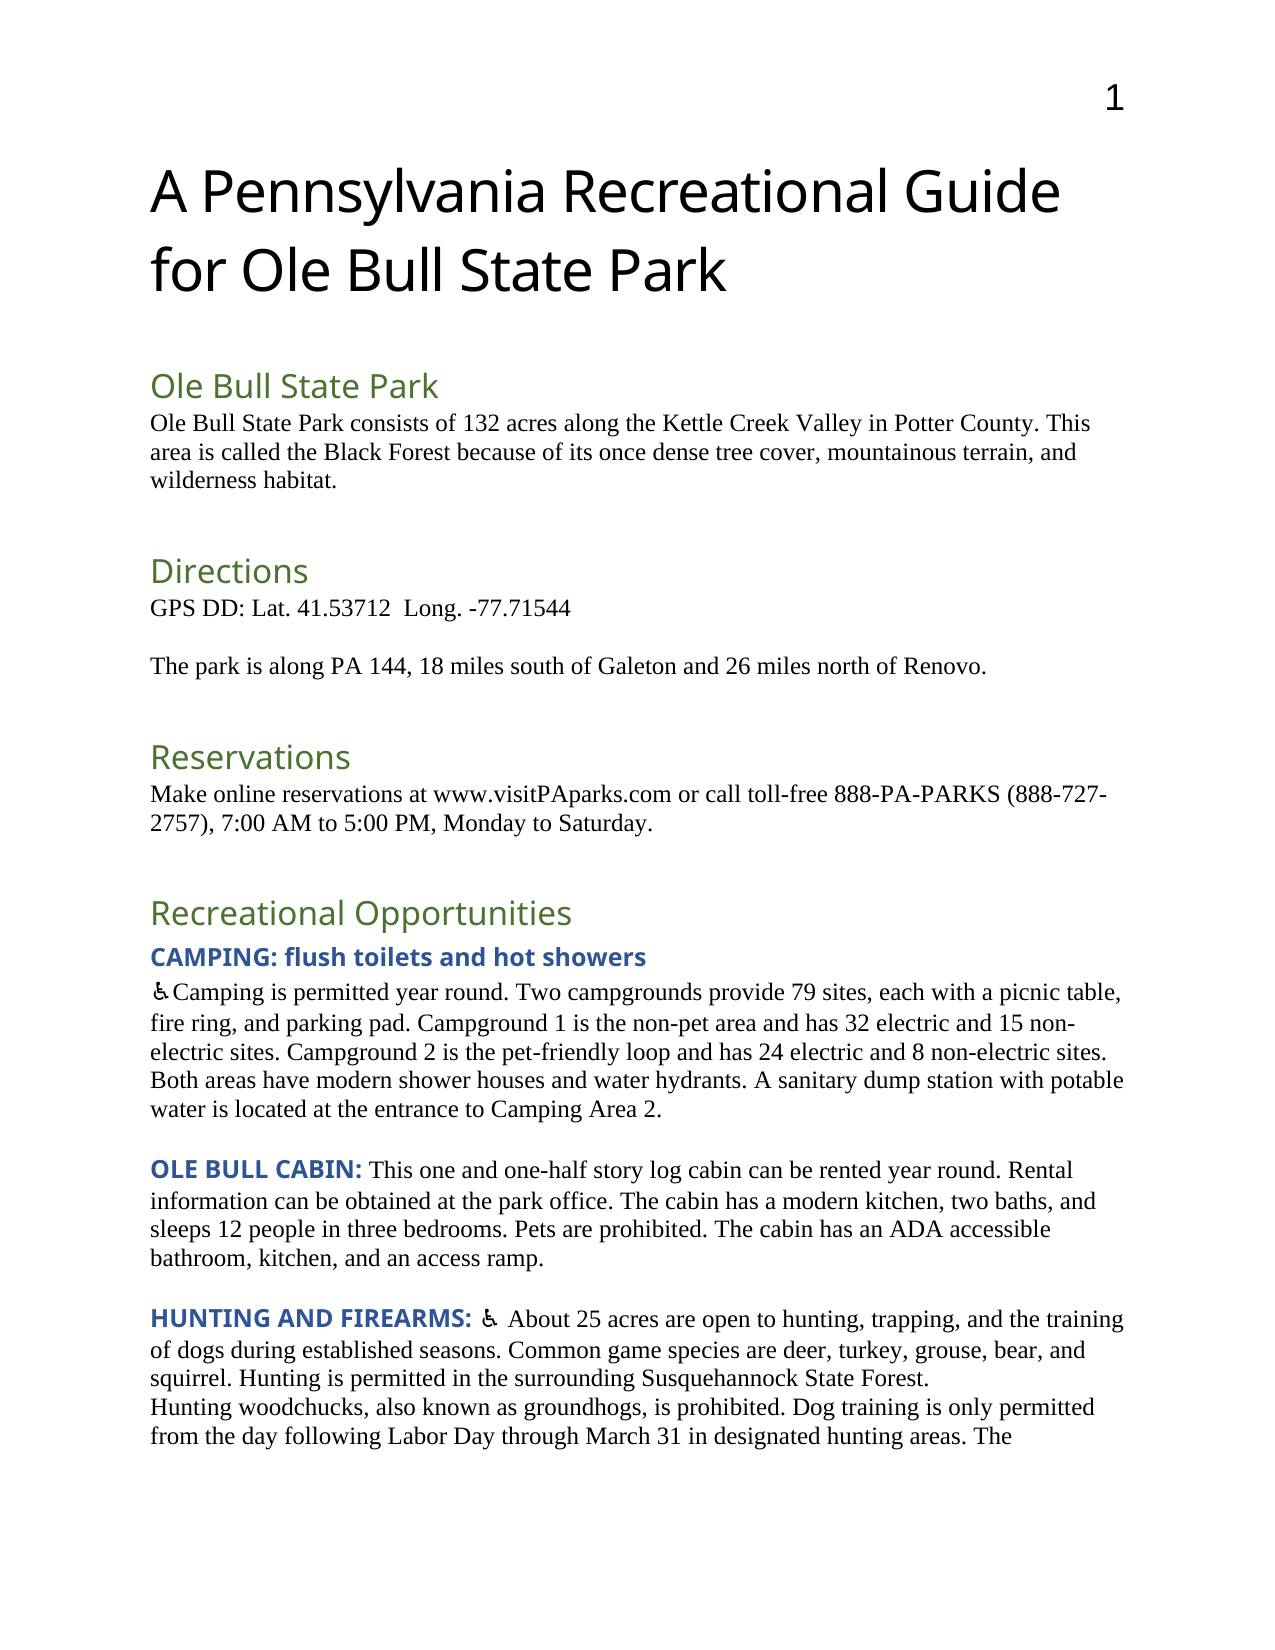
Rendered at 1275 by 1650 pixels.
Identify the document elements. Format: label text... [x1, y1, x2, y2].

title A Pennsylvania Recreational Guide for Ole Bull State Park [150, 150, 1125, 309]
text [150, 1392, 1125, 1450]
text Make online reservations at www.visitPAparks.com or call toll-free 888-PA-PARKS (888-727-2757), 7:00 AM to 5:00 PM, Monday to Saturday. [150, 779, 1125, 836]
text GPS DD: Lat. 41.53712 Long. -77.71544 [150, 593, 1125, 622]
subtitle Recreational Opportunities [150, 890, 1125, 936]
subtitle Directions [150, 548, 1125, 593]
text Ole Bull State Park consists of 132 acres along the Kettle Creek Valley in Potter County. This area is called the Black Forest because of its once dense tree cover, mountainous terrain, and wilderness habitat. [150, 408, 1125, 494]
subtitle Reservations [150, 733, 1125, 779]
text The park is along PA 144, 18 miles south of Galeton and 26 miles north of Renovo. [150, 651, 1125, 680]
text ♿Camping is permitted year round. Two campgrounds provide 79 sites, each with a picnic table, fire ring, and parking pad. Campground 1 is the non-pet area and has 32 electric and 15 non-electric sites. Campground 2 is the pet-friendly loop and has 24 electric and 8 non-electric sites. Both areas have modern shower houses and water hydrants. A sanitary dump station with potable water is located at the entrance to Camping Area 2. [150, 974, 1125, 1123]
subtitle CAMPING: flush toilets and hot showers [150, 940, 1125, 974]
subtitle Ole Bull State Park [150, 363, 1125, 408]
text HUNTING AND FIREARMS: ♿ About 25 acres are open to hunting, trapping, and the training of dogs during established seasons. Common game species are deer, turkey, grouse, bear, and squirrel. Hunting is permitted in the surrounding Susquehannock State Forest. [150, 1301, 1125, 1392]
text OLE BULL CABIN: This one and one-half story log cabin can be rented year round. Rental information can be obtained at the park office. The cabin has a modern kitchen, two baths, and sleeps 12 people in three bedrooms. Pets are prohibited. The cabin has an ADA accessible bathroom, kitchen, and an access ramp. [150, 1152, 1125, 1272]
